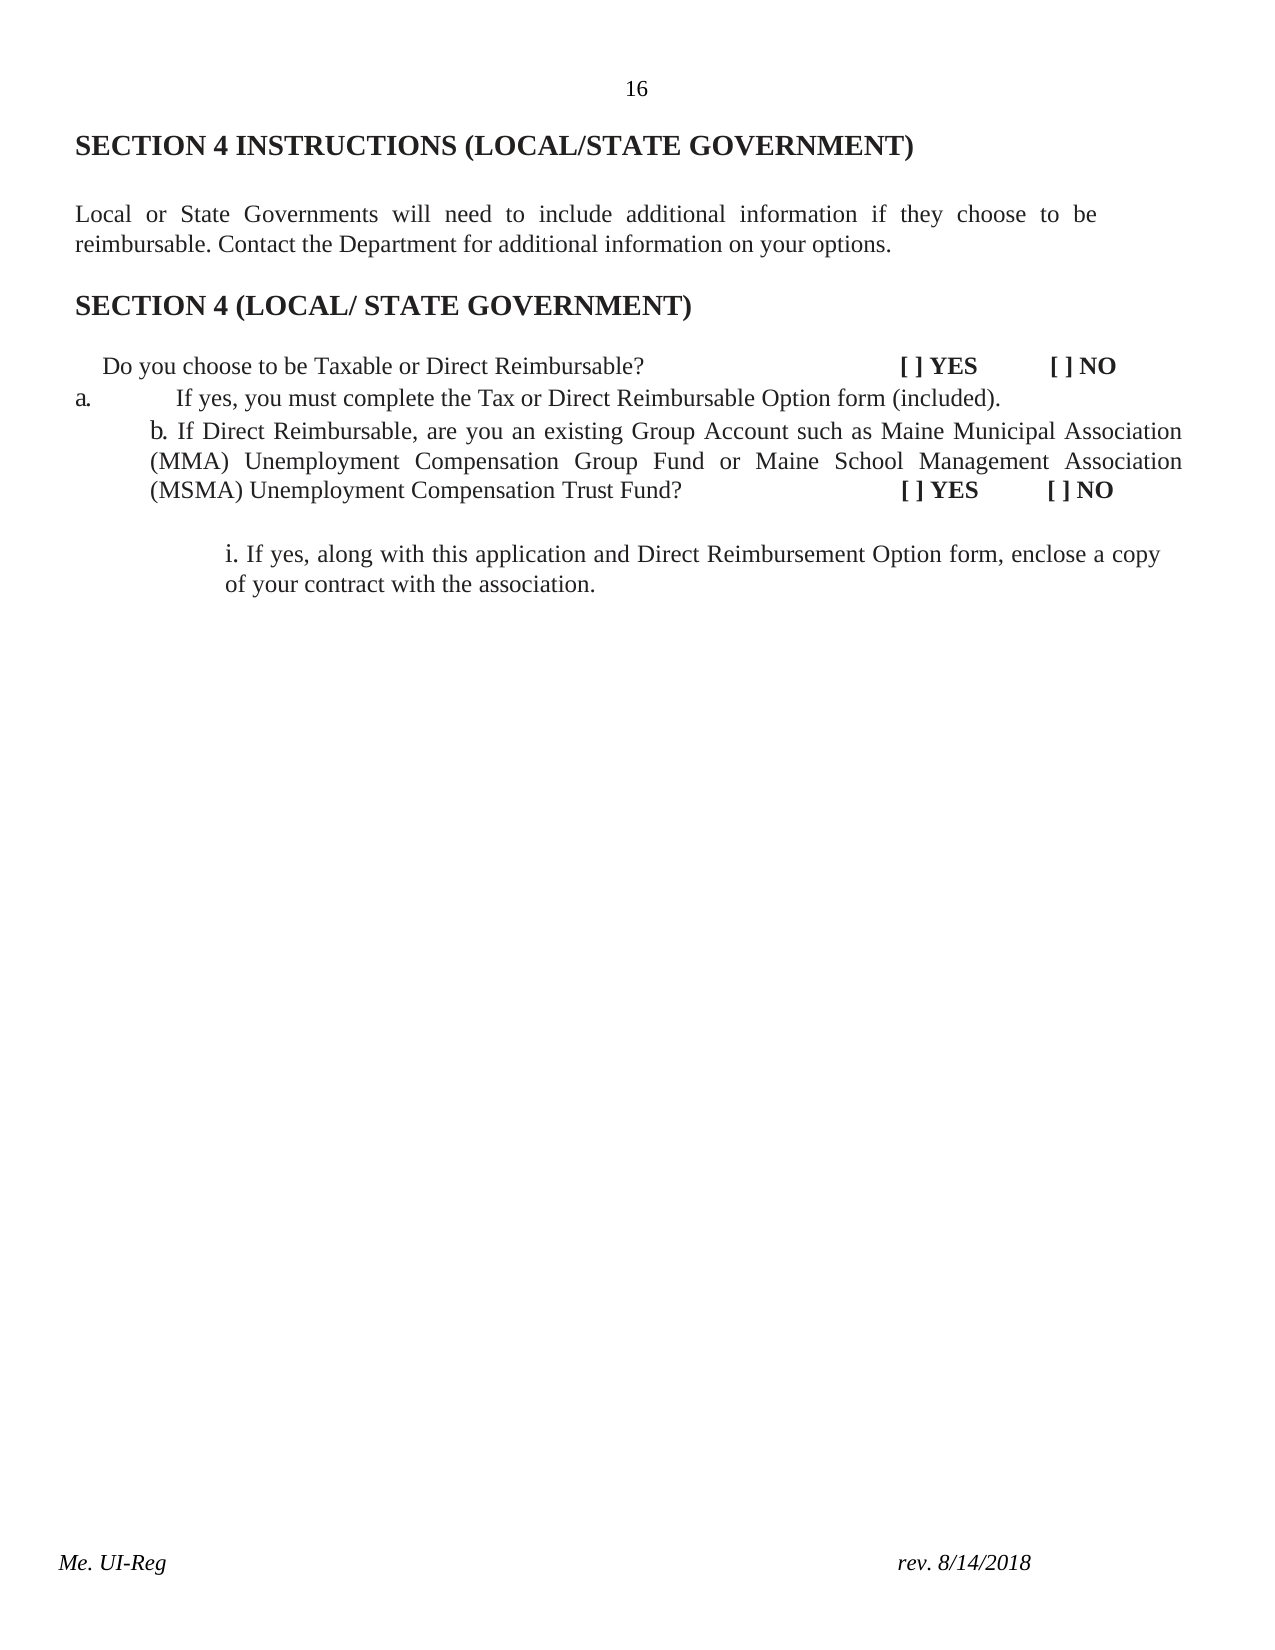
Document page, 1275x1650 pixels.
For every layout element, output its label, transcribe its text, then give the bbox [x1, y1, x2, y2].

text SECTION 4 (LOCAL/ STATE GOVERNMENT) [75, 288, 1098, 321]
list Do you choose to be Taxable or Direct Reimbursable? [ ] YES [ ] NO [102, 351, 1214, 380]
list If yes, along with this application and Direct Reimbursement Option form, enclose a copy of your contract with the association. [225, 537, 1162, 598]
text Local or State Governments will need to include additional information if they choose to be reimbursable. Contact the Department for additional information on your options. [75, 199, 1098, 257]
list If Direct Reimbursable, are you an existing Group Account such as Maine Municipal Association (MMA) Unemployment Compensation Group Fund or Maine School Management Association (MSMA) Unemployment Compensation Trust Fund? [ ] YES [ ] NO [150, 414, 1183, 504]
list If yes, you must complete the Tax or Direct Reimbursable Option form (included). [75, 381, 1214, 412]
subtitle SECTION 4 INSTRUCTIONS (LOCAL/STATE GOVERNMENT) [75, 128, 931, 161]
